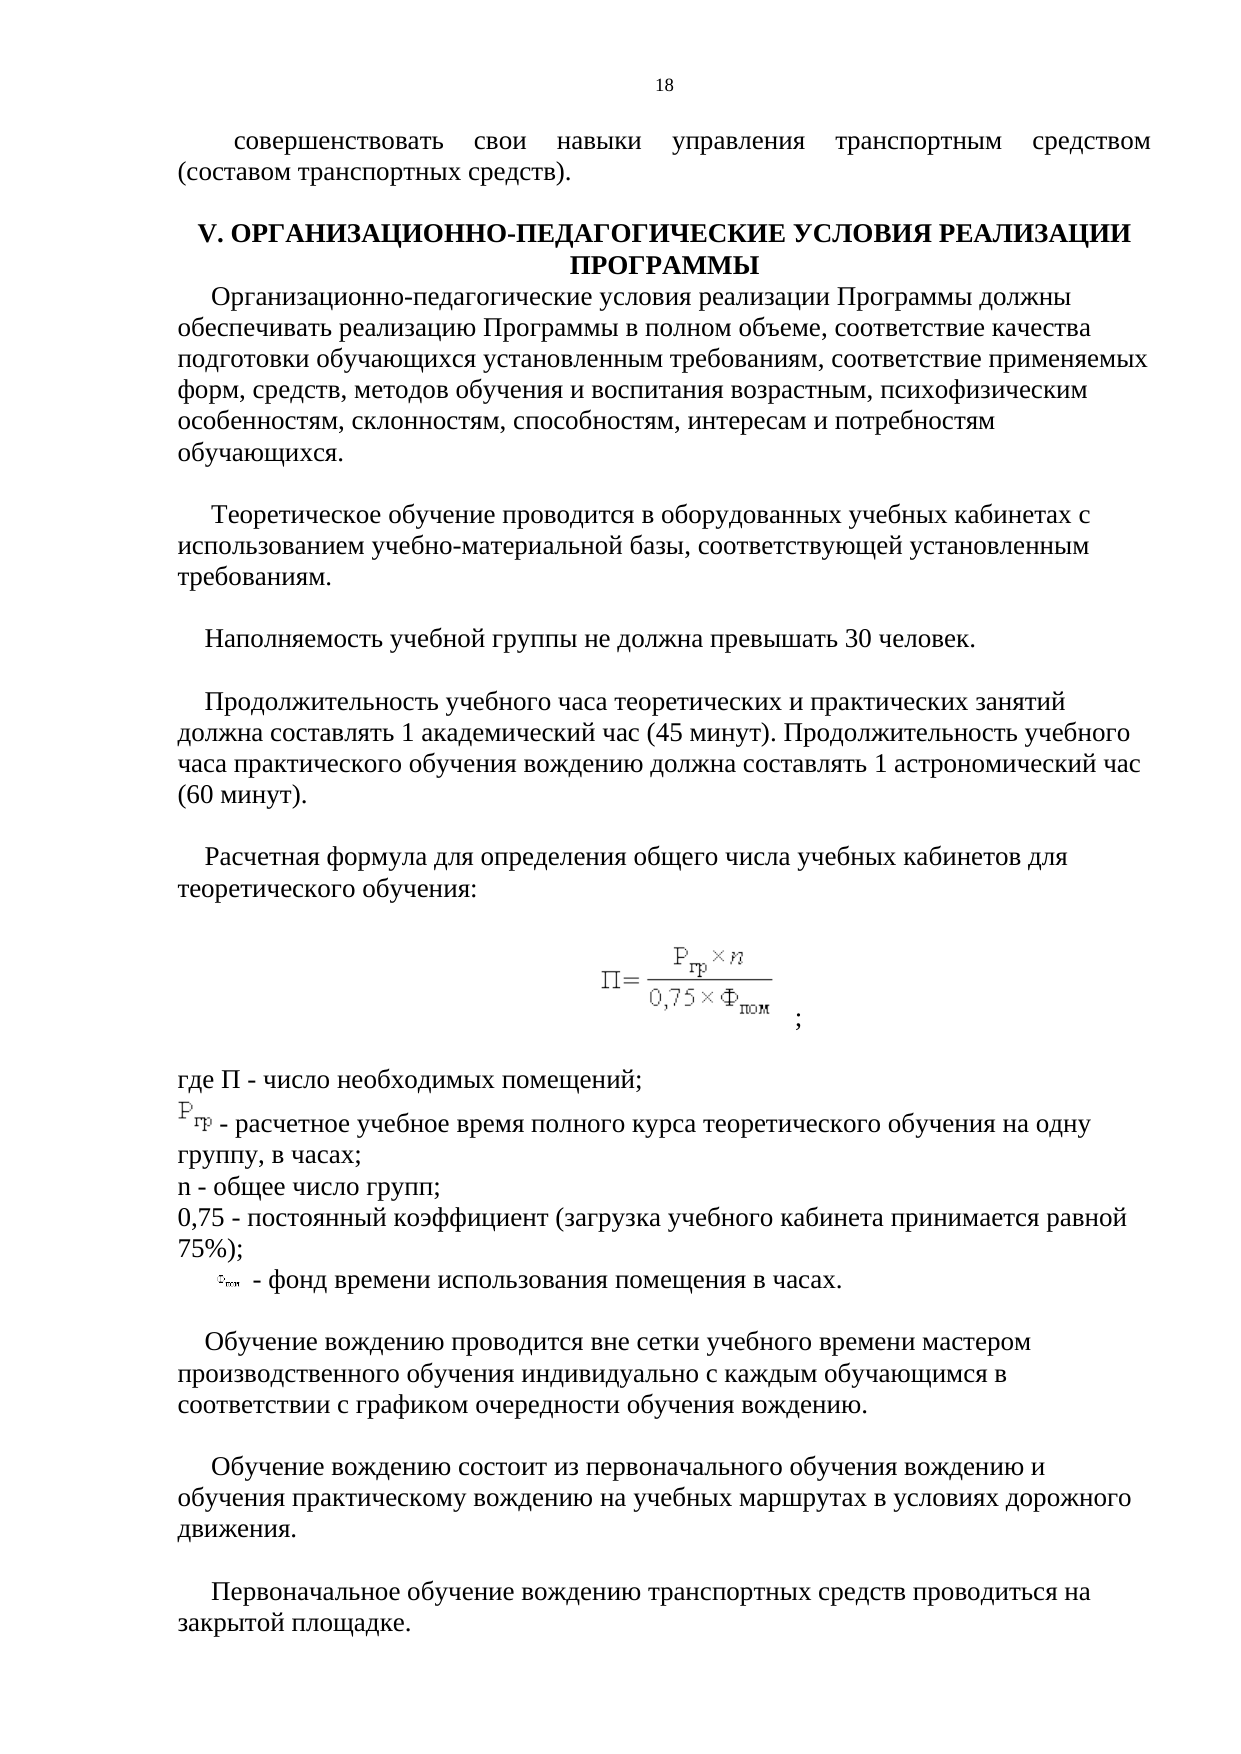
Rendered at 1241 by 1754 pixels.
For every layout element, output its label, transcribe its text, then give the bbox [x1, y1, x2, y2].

text Наполняемость учебной группы не должна превышать 30 человек. [177, 622, 1152, 654]
text - расчетное учебное время полного курса теоретического обучения на одну группу, в часах; [177, 1094, 1152, 1170]
text Обучение вождению проводится вне сетки учебного времени мастером производственного обучения индивидуально с каждым обучающимся в соответствии с графиком очередности обучения вождению. [177, 1326, 1152, 1419]
text Организационно-педагогические условия реализации Программы должны обеспечивать реализацию Программы в полном объеме, соответствие качества подготовки обучающихся установленным требованиям, соответствие применяемых форм, средств, методов обучения и воспитания возрастным, психофизическим особенностям, склонностям, способностям, интересам и потребностям обучающихся. [177, 280, 1152, 467]
picture [215, 1271, 242, 1289]
text Обучение вождению состоит из первоначального обучения вождению и обучения практическому вождению на учебных маршрутах в условиях дорожного движения. [177, 1450, 1152, 1543]
text V. ОРГАНИЗАЦИОННО-ПЕДАГОГИЧЕСКИЕ УСЛОВИЯ РЕАЛИЗАЦИИ ПРОГРАММЫ [177, 218, 1152, 280]
text n - общее число групп; [177, 1170, 1152, 1201]
list - фонд времени использования помещения в часах. [215, 1263, 1152, 1294]
text Теоретическое обучение проводится в оборудованных учебных кабинетах с использованием учебно-материальной базы, соответствующей установленным требованиям. [177, 498, 1152, 591]
picture [597, 933, 795, 1027]
text Расчетная формула для определения общего числа учебных кабинетов для теоретического обучения: [177, 841, 1152, 903]
text ; [177, 934, 1152, 1032]
picture [177, 1094, 219, 1133]
text Первоначальное обучение вождению транспортных средств проводиться на закрытой площадке. [177, 1575, 1152, 1637]
text где П - число необходимых помещений; [177, 1063, 1152, 1094]
text совершенствовать свои навыки управления транспортным средством (составом транспортных средств). [177, 124, 1152, 186]
text Продолжительность учебного часа теоретических и практических занятий должна составлять 1 академический час (45 минут). Продолжительность учебного часа практического обучения вождению должна составлять 1 астрономический час (60 минут). [177, 685, 1152, 809]
text 0,75 - постоянный коэффициент (загрузка учебного кабинета принимается равной 75%); [177, 1201, 1152, 1263]
